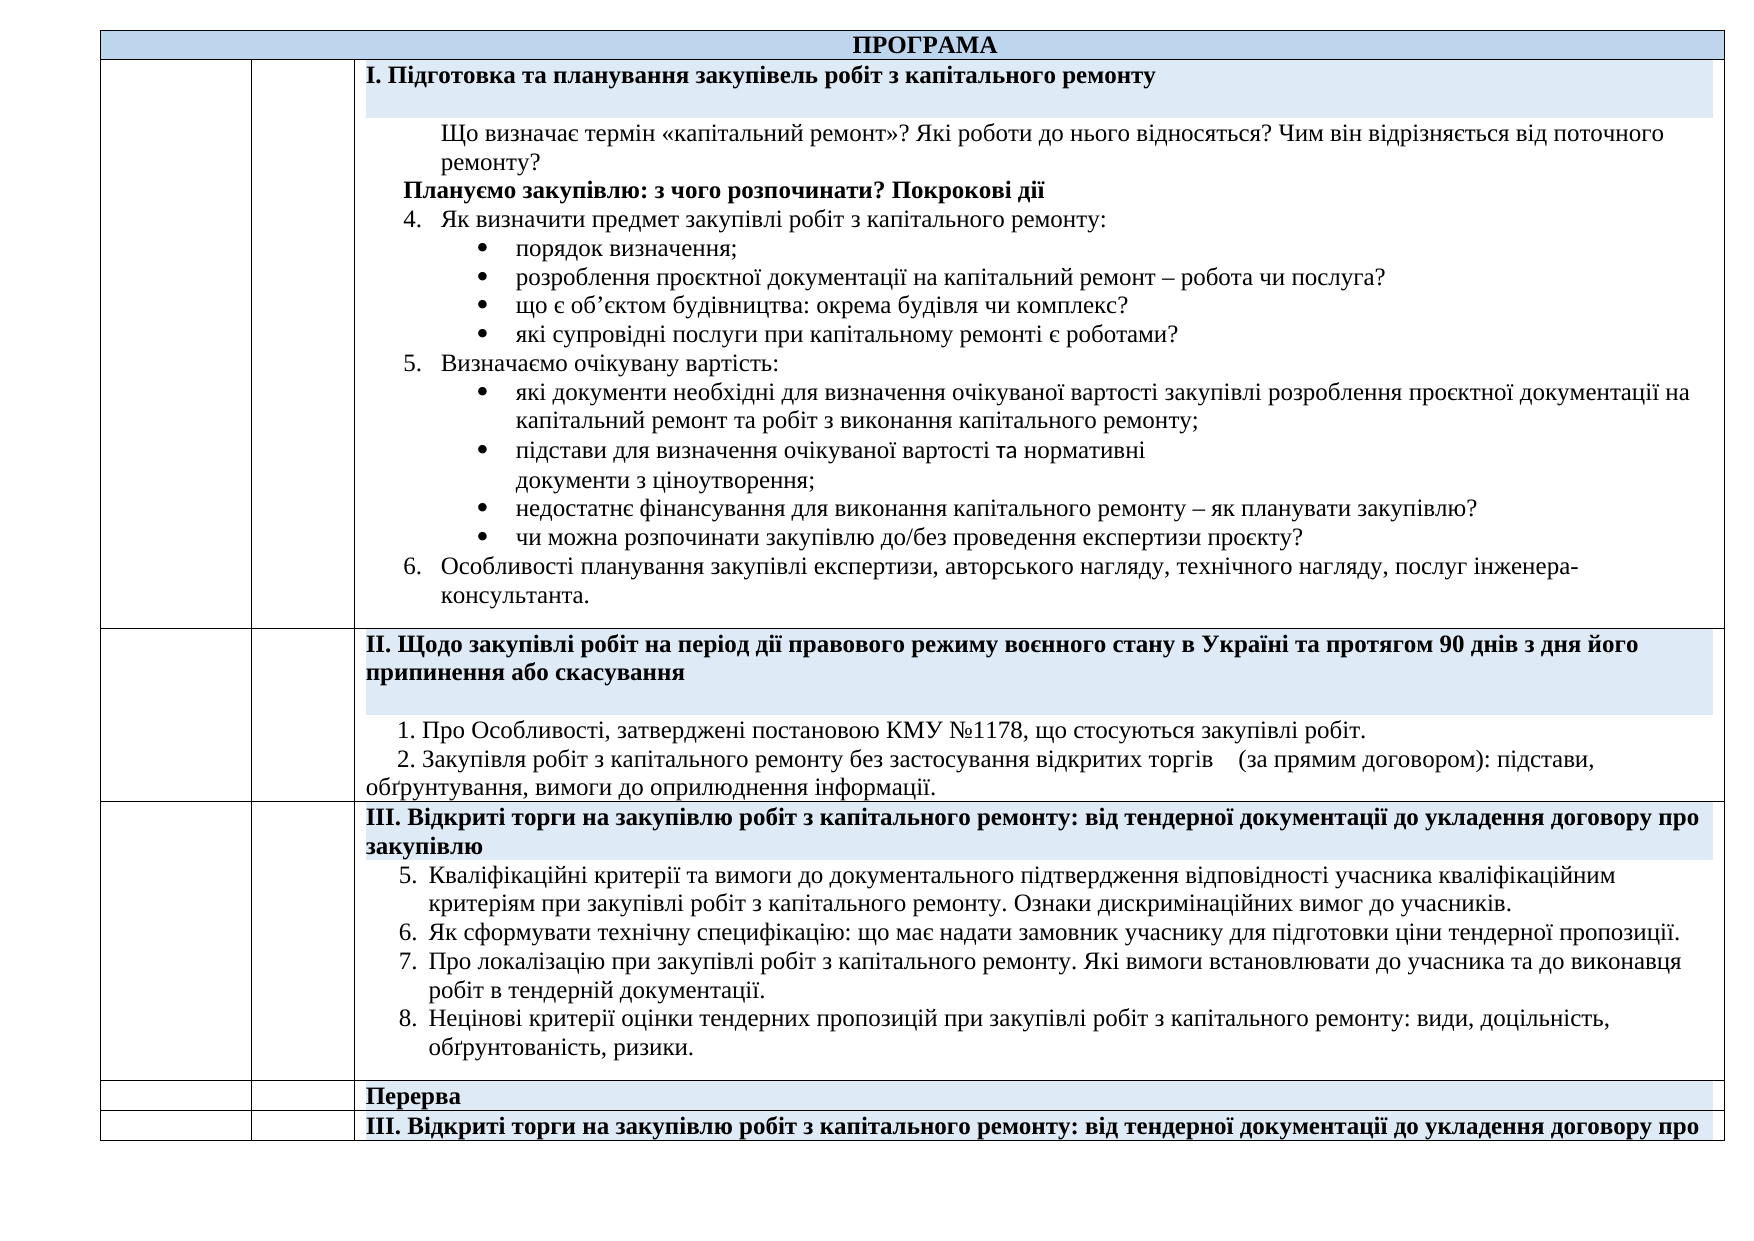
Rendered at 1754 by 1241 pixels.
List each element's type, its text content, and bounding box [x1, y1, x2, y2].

table_cell [101, 802, 251, 1080]
table_cell [252, 1111, 354, 1140]
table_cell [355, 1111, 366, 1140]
table_cell [252, 60, 354, 628]
table_cell ІІІ. Відкриті торги на закупівлю робіт з капітального ремонту: від тендерної документації до укладення договору про закупівлю Кваліфікаційні критерії та вимоги до документального підтвердження відповідності учасника кваліфікаційним критеріям при закупівлі робіт з капітального ремонту. Ознаки дискримінаційних вимог до учасників. Як сформувати технічну специфікацію: що має надати замовник учаснику для підготовки ціни тендерної пропозиції. Про локалізацію при закупівлі робіт з капітального ремонту. Які вимоги встановлювати до учасника та до виконавця робіт в тендерній документації. Нецінові критерії оцінки тендерних пропозицій при закупівлі робіт з капітального ремонту: види, доцільність, обґрунтованість, ризики. [355, 802, 1724, 1080]
table_cell [252, 802, 354, 1080]
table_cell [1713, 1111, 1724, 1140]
table_cell [101, 60, 251, 628]
table_cell [252, 1081, 354, 1110]
table_cell [101, 1081, 251, 1110]
table_cell ІІ. Щодо закупівлі робіт на період дії правового режиму воєнного стану в Україні та протягом 90 днів з дня його припинення або скасування 1. Про Особливості, затверджені постановою КМУ №1178, що стосуються закупівлі робіт. 2. Закупівля робіт з капітального ремонту без застосування відкритих торгів (за прямим договором): підстави, обґрунтування, вимоги до оприлюднення інформації. [355, 629, 1724, 801]
table_header ПРОГРАМА [101, 31, 1724, 59]
table_cell [101, 1111, 251, 1140]
table_cell [252, 629, 354, 801]
table_cell [101, 629, 251, 801]
table_cell І. Підготовка та планування закупівель робіт з капітального ремонту Що визначає термін «капітальний ремонт»? Які роботи до нього відносяться? Чим він відрізняється від поточного ремонту? Плануємо закупівлю: з чого розпочинати? Покрокові дії Як визначити предмет закупівлі робіт з капітального ремонту: порядок визначення; розроблення проєктної документації на капітальний ремонт – робота чи послуга? що є об’єктом будівництва: окрема будівля чи комплекс? які супровідні послуги при капітальному ремонті є роботами? Визначаємо очікувану вартість: які документи необхідні для визначення очікуваної вартості закупівлі розроблення проєктної документації на капітальний ремонт та робіт з виконання капітального ремонту; підстави для визначення очікуваної вартості та нормативні документи з ціноутворення; недостатнє фінансування для виконання капітального ремонту – як планувати закупівлю? чи можна розпочинати закупівлю до/без проведення експертизи проєкту? Особливості планування закупівлі експертизи, авторського нагляду, технічного нагляду, послуг інженера-консультанта. [355, 60, 1724, 628]
